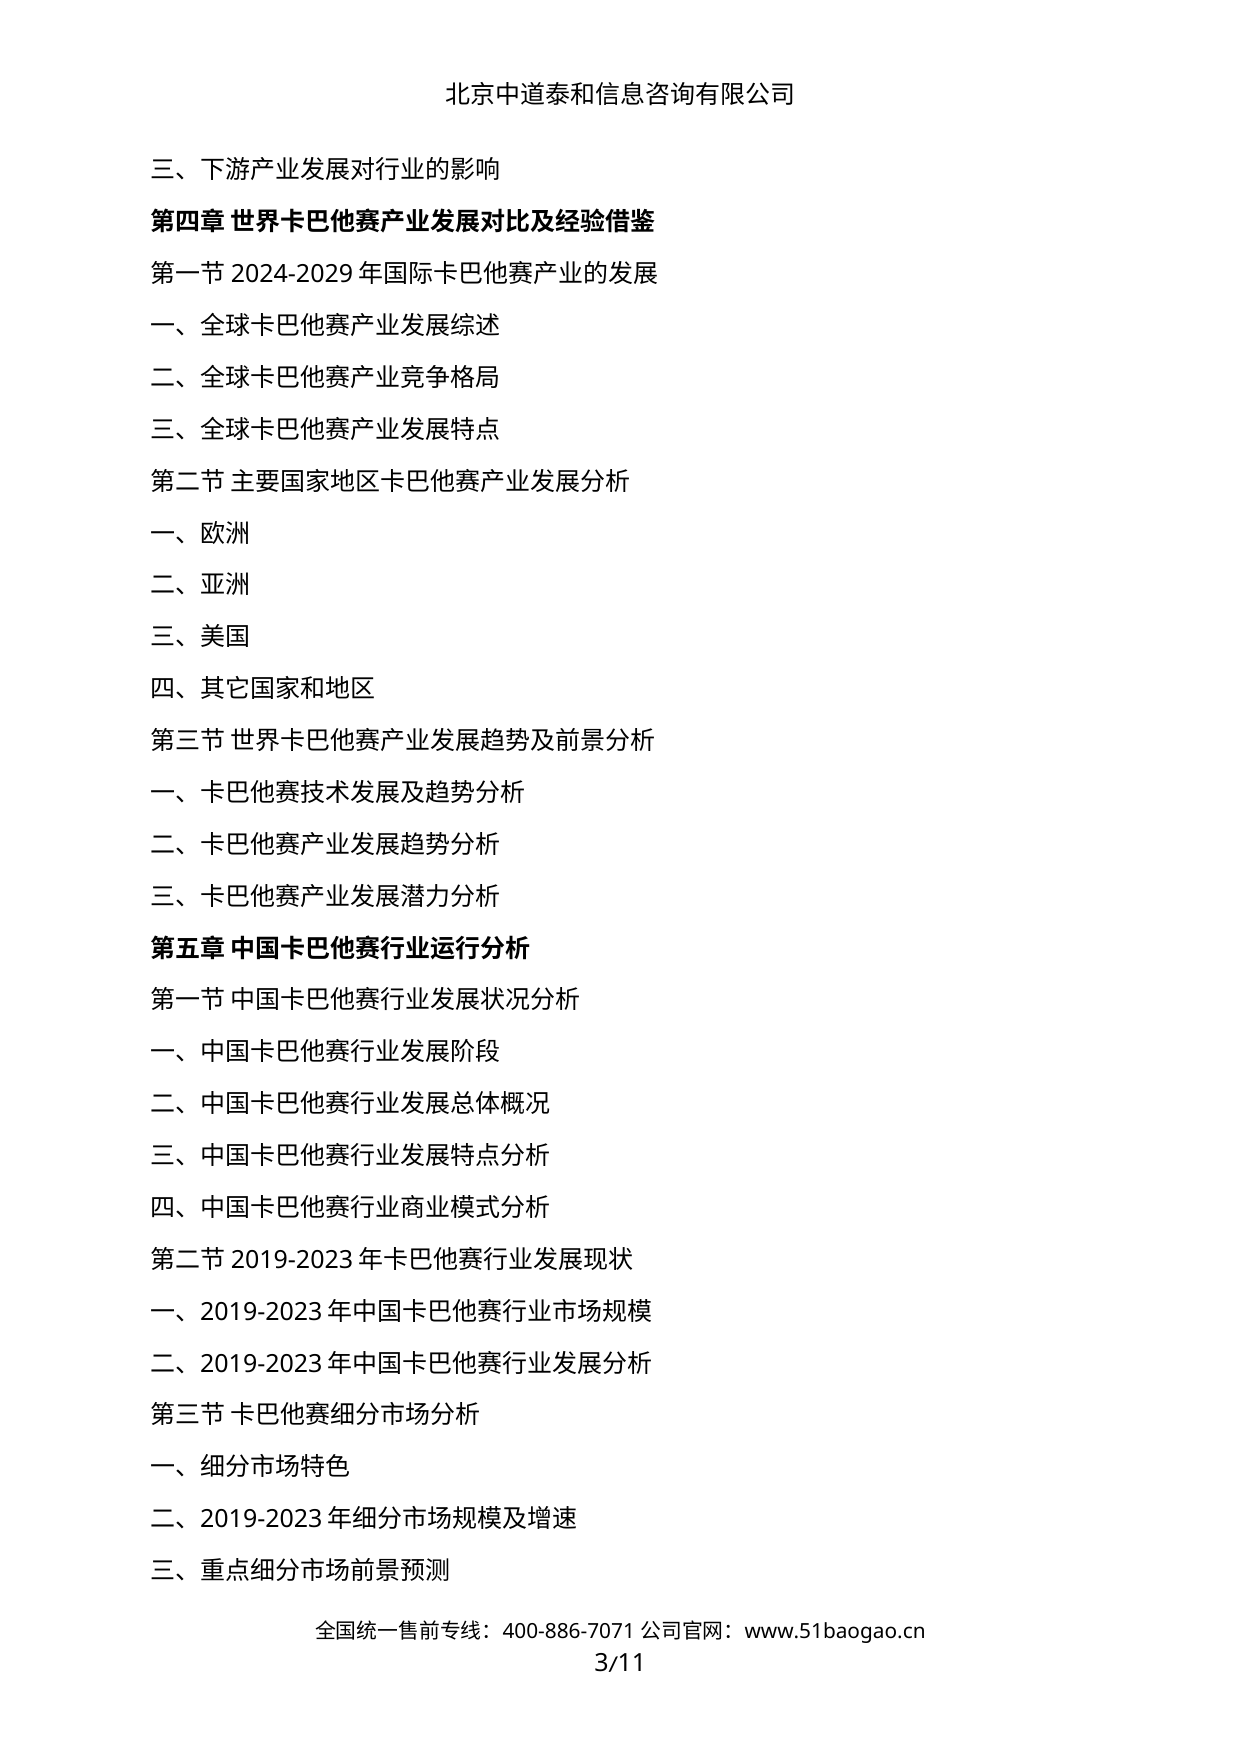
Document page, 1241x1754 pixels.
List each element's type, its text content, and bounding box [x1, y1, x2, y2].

text 二、2019-2023年中国卡巴他赛行业发展分析 [150, 1343, 1090, 1379]
text 三、中国卡巴他赛行业发展特点分析 [150, 1136, 1090, 1172]
text 第一节 2024-2029年国际卡巴他赛产业的发展 [150, 254, 1090, 290]
text 第四章 世界卡巴他赛产业发展对比及经验借鉴 [150, 202, 1090, 238]
text 二、全球卡巴他赛产业竞争格局 [150, 357, 1090, 394]
text 二、亚洲 [150, 565, 1090, 601]
text 第二节 主要国家地区卡巴他赛产业发展分析 [150, 461, 1090, 497]
text 第三节 世界卡巴他赛产业发展趋势及前景分析 [150, 721, 1090, 757]
text 一、卡巴他赛技术发展及趋势分析 [150, 772, 1090, 809]
text 第二节 2019-2023年卡巴他赛行业发展现状 [150, 1239, 1090, 1276]
text 一、全球卡巴他赛产业发展综述 [150, 306, 1090, 342]
text 第一节 中国卡巴他赛行业发展状况分析 [150, 980, 1090, 1016]
text 三、下游产业发展对行业的影响 [150, 150, 1090, 186]
text 四、中国卡巴他赛行业商业模式分析 [150, 1187, 1090, 1224]
text 一、欧洲 [150, 513, 1090, 549]
text 一、中国卡巴他赛行业发展阶段 [150, 1032, 1090, 1068]
text 三、全球卡巴他赛产业发展特点 [150, 409, 1090, 446]
text 二、2019-2023年细分市场规模及增速 [150, 1499, 1090, 1535]
text 第三节 卡巴他赛细分市场分析 [150, 1395, 1090, 1431]
text 二、卡巴他赛产业发展趋势分析 [150, 824, 1090, 861]
text 四、其它国家和地区 [150, 669, 1090, 705]
text 第五章 中国卡巴他赛行业运行分析 [150, 928, 1090, 964]
text 三、卡巴他赛产业发展潜力分析 [150, 876, 1090, 912]
text 三、重点细分市场前景预测 [150, 1551, 1090, 1587]
text 三、美国 [150, 617, 1090, 653]
text 一、2019-2023年中国卡巴他赛行业市场规模 [150, 1291, 1090, 1327]
text 一、细分市场特色 [150, 1447, 1090, 1483]
text 二、中国卡巴他赛行业发展总体概况 [150, 1084, 1090, 1120]
